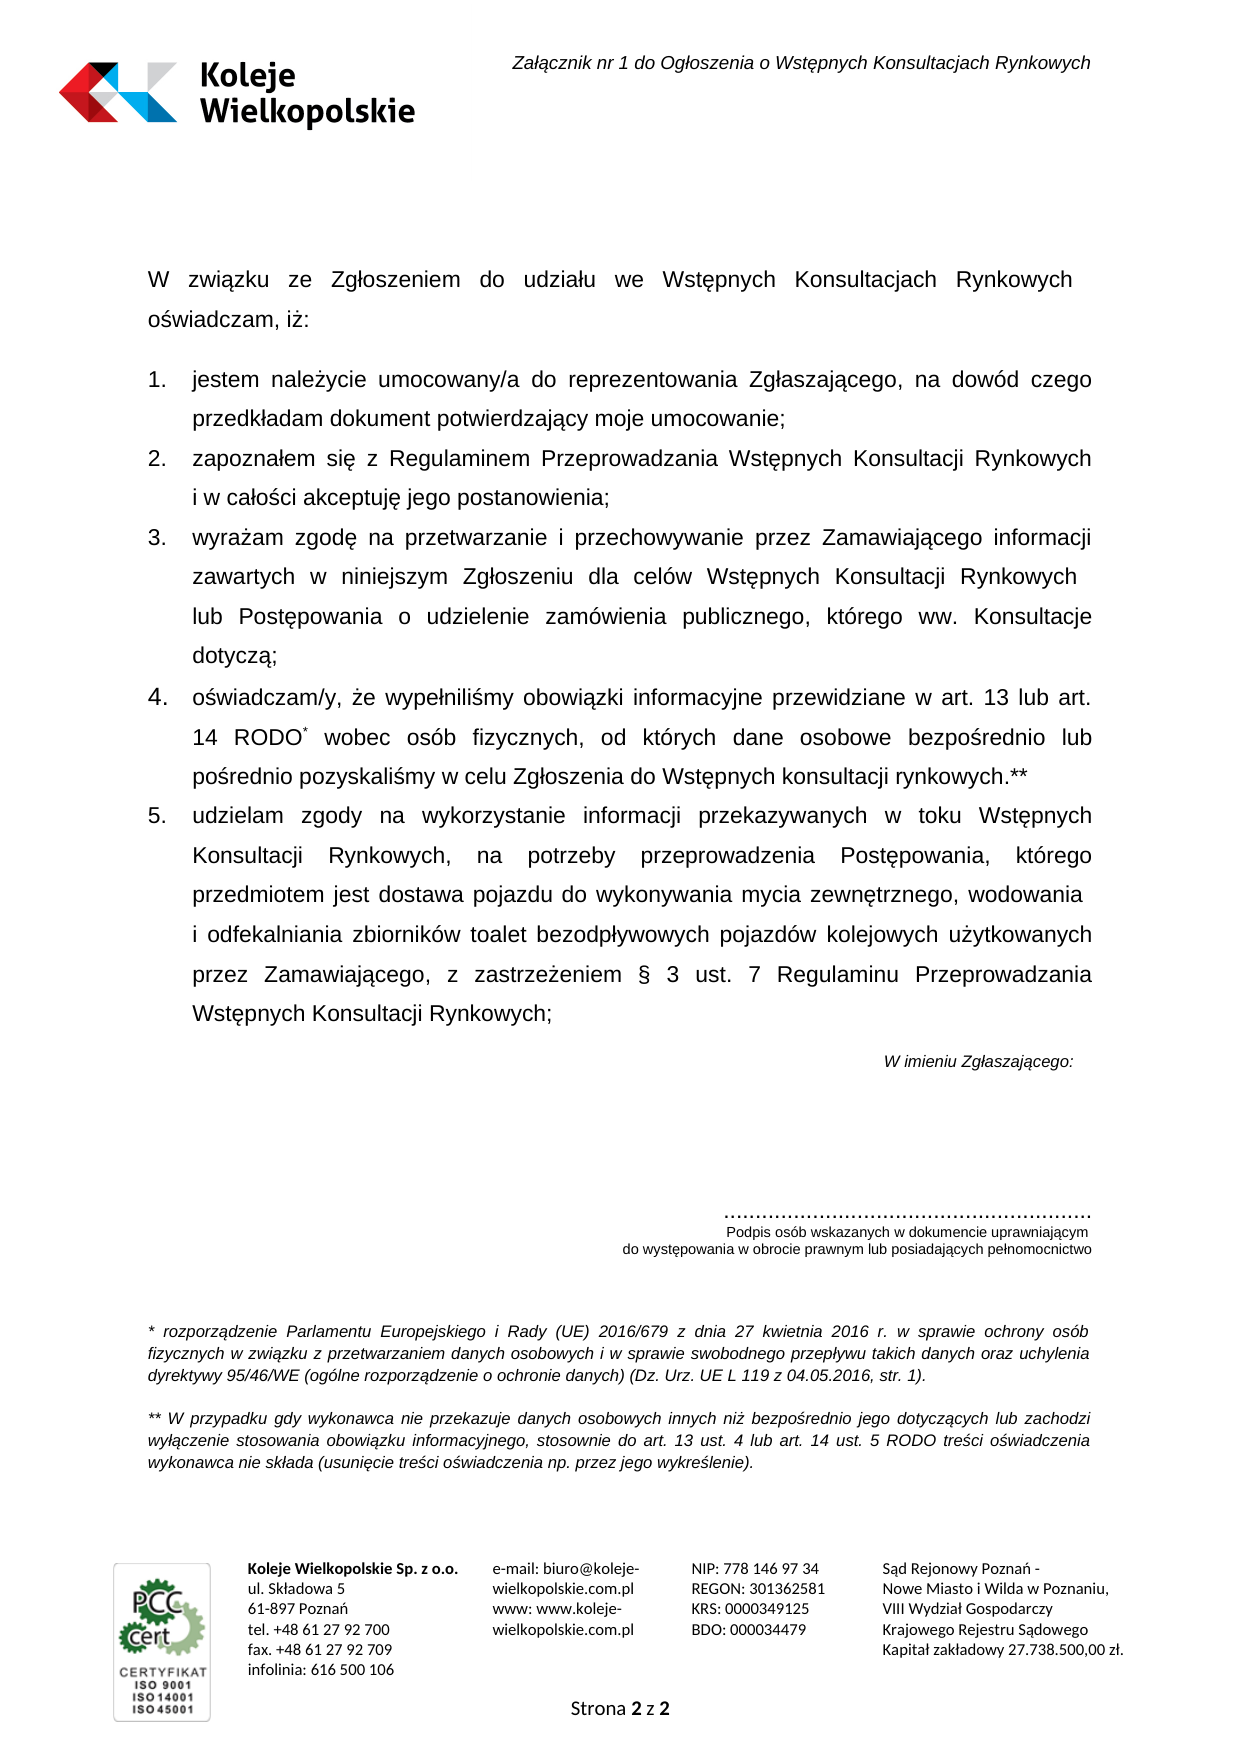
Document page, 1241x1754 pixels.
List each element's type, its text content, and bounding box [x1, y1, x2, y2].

text .......................................................... Podpis osób wskazanych w dokumencie uprawniającym do występowania w obrocie prawnym lub posiadających pełnomocnictwo [148, 1197, 1092, 1257]
list wyrażam zgodę na przetwarzanie i przechowywanie przez Zamawiającego informacji zawartych w niniejszym Zgłoszeniu dla celów Wstępnych Konsultacji Rynkowych lub Postępowania o udzielenie zamówienia publicznego, którego ww. Konsultacje dotyczą; [148, 524, 1092, 668]
list udzielam zgody na wykorzystanie informacji przekazywanych w toku Wstępnych Konsultacji Rynkowych, na potrzeby przeprowadzenia Postępowania, którego przedmiotem jest dostawa pojazdu do wykonywania mycia zewnętrznego, wodowania i odfekalniania zbiorników toalet bezodpływowych pojazdów kolejowych użytkowanych przez Zamawiającego, z zastrzeżeniem § 3 ust. 7 Regulaminu Przeprowadzania Wstępnych Konsultacji Rynkowych; [148, 802, 1092, 1026]
text * rozporządzenie Parlamentu Europejskiego i Rady (UE) 2016/679 z dnia 27 kwietnia 2016 r. w sprawie ochrony osób fizycznych w związku z przetwarzaniem danych osobowych i w sprawie swobodnego przepływu takich danych oraz uchylenia dyrektywy 95/46/WE (ogólne rozporządzenie o ochronie danych) (Dz. Urz. UE L 119 z 04.05.2016, str. 1). [148, 1322, 1092, 1385]
list oświadczam/y, że wypełniliśmy obowiązki informacyjne przewidziane w art. 13 lub art. 14 RODO* wobec osób fizycznych, od których dane osobowe bezpośrednio lub pośrednio pozyskaliśmy w celu Zgłoszenia do Wstępnych konsultacji rynkowych.** [148, 682, 1092, 789]
picture [113, 1563, 211, 1722]
text ** W przypadku gdy wykonawca nie przekazuje danych osobowych innych niż bezpośrednio jego dotyczących lub zachodzi wyłączenie stosowania obowiązku informacyjnego, stosownie do art. 13 ust. 4 lub art. 14 ust. 5 RODO treści oświadczenia wykonawca nie składa (usunięcie treści oświadczenia np. przez jego wykreślenie). [148, 1408, 1092, 1472]
text W związku ze Zgłoszeniem do udziału we Wstępnych Konsultacjach Rynkowych oświadczam, iż: [148, 266, 1092, 332]
list jestem należycie umocowany/a do reprezentowania Zgłaszającego, na dowód czego przedkładam dokument potwierdzający moje umocowanie; [148, 366, 1092, 432]
text W imieniu Zgłaszającego: [148, 1052, 1092, 1071]
picture [0, 4, 472, 181]
list zapoznałem się z Regulaminem Przeprowadzania Wstępnych Konsultacji Rynkowych i w całości akceptuję jego postanowienia; [148, 445, 1092, 511]
